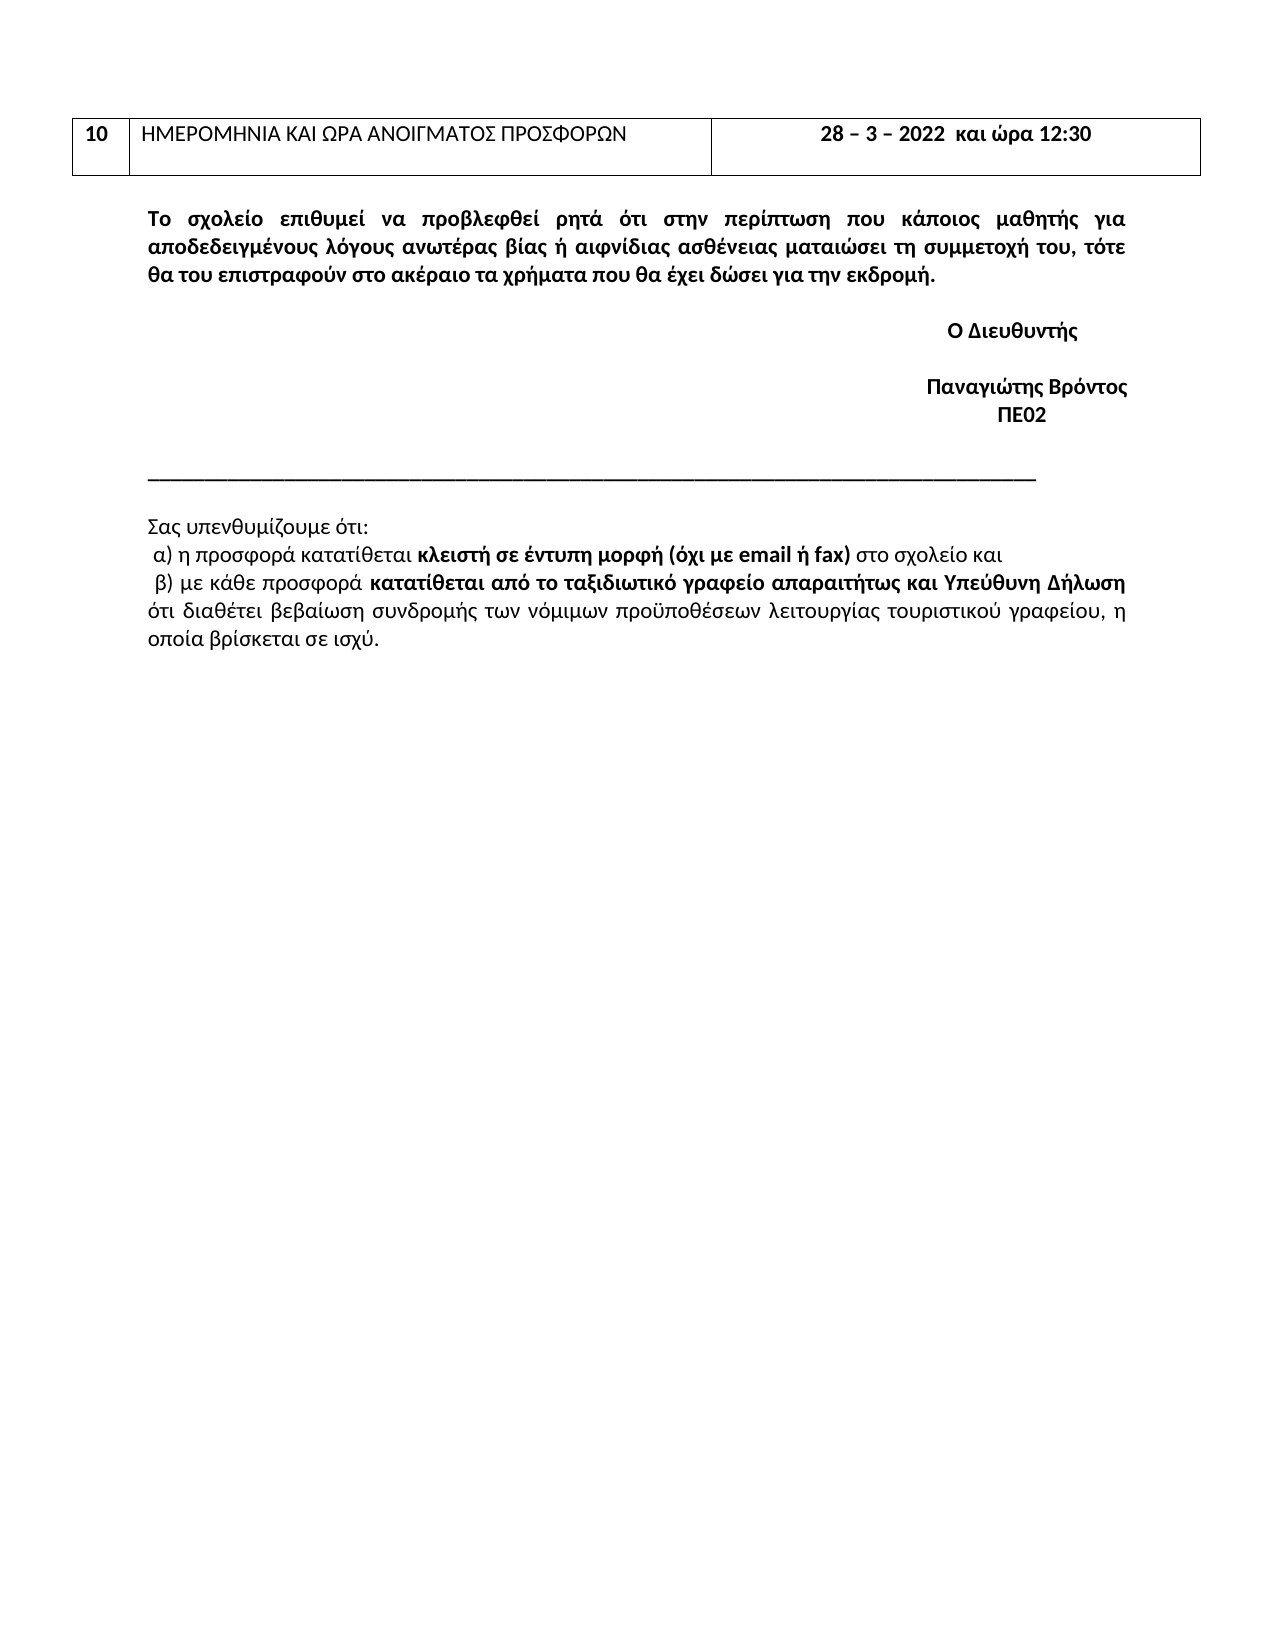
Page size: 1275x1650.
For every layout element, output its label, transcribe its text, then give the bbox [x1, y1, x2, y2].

text ______________________________________________________________________________ [148, 456, 1127, 484]
text β) με κάθε προσφορά κατατίθεται από το ταξιδιωτικό γραφείο απαραιτήτως και Υπεύθυνη Δήλωση ότι διαθέτει βεβαίωση συνδρομής των νόμιμων προϋποθέσεων λειτουργίας τουριστικού γραφείου, η οποία βρίσκεται σε ισχύ. [148, 568, 1127, 653]
text Σας υπενθυμίζουμε ότι: [148, 512, 1127, 541]
table_cell 10 [73, 119, 129, 175]
table_cell 28 – 3 – 2022 και ώρα 12:30 [712, 119, 1200, 175]
text α) η προσφορά κατατίθεται κλειστή σε έντυπη μορφή (όχι με email ή fax) στο σχολείο και [148, 541, 1127, 568]
text ΠΕ02 [148, 400, 1127, 428]
text Παναγιώτης Βρόντος [148, 372, 1127, 400]
text Το σχολείο επιθυμεί να προβλεφθεί ρητά ότι στην περίπτωση που κάποιος μαθητής για αποδεδειγμένους λόγους ανωτέρας βίας ή αιφνίδιας ασθένειας ματαιώσει τη συμμετοχή του, τότε θα του επιστραφούν στο ακέραιο τα χρήματα που θα έχει δώσει για την εκδρομή. [148, 204, 1127, 288]
text Ο Διευθυντής [879, 316, 1127, 344]
table_cell ΗΜΕΡΟΜΗΝΙΑ ΚΑΙ ΩΡΑ ΑΝΟΙΓΜΑΤΟΣ ΠΡΟΣΦΟΡΩΝ [130, 119, 711, 175]
